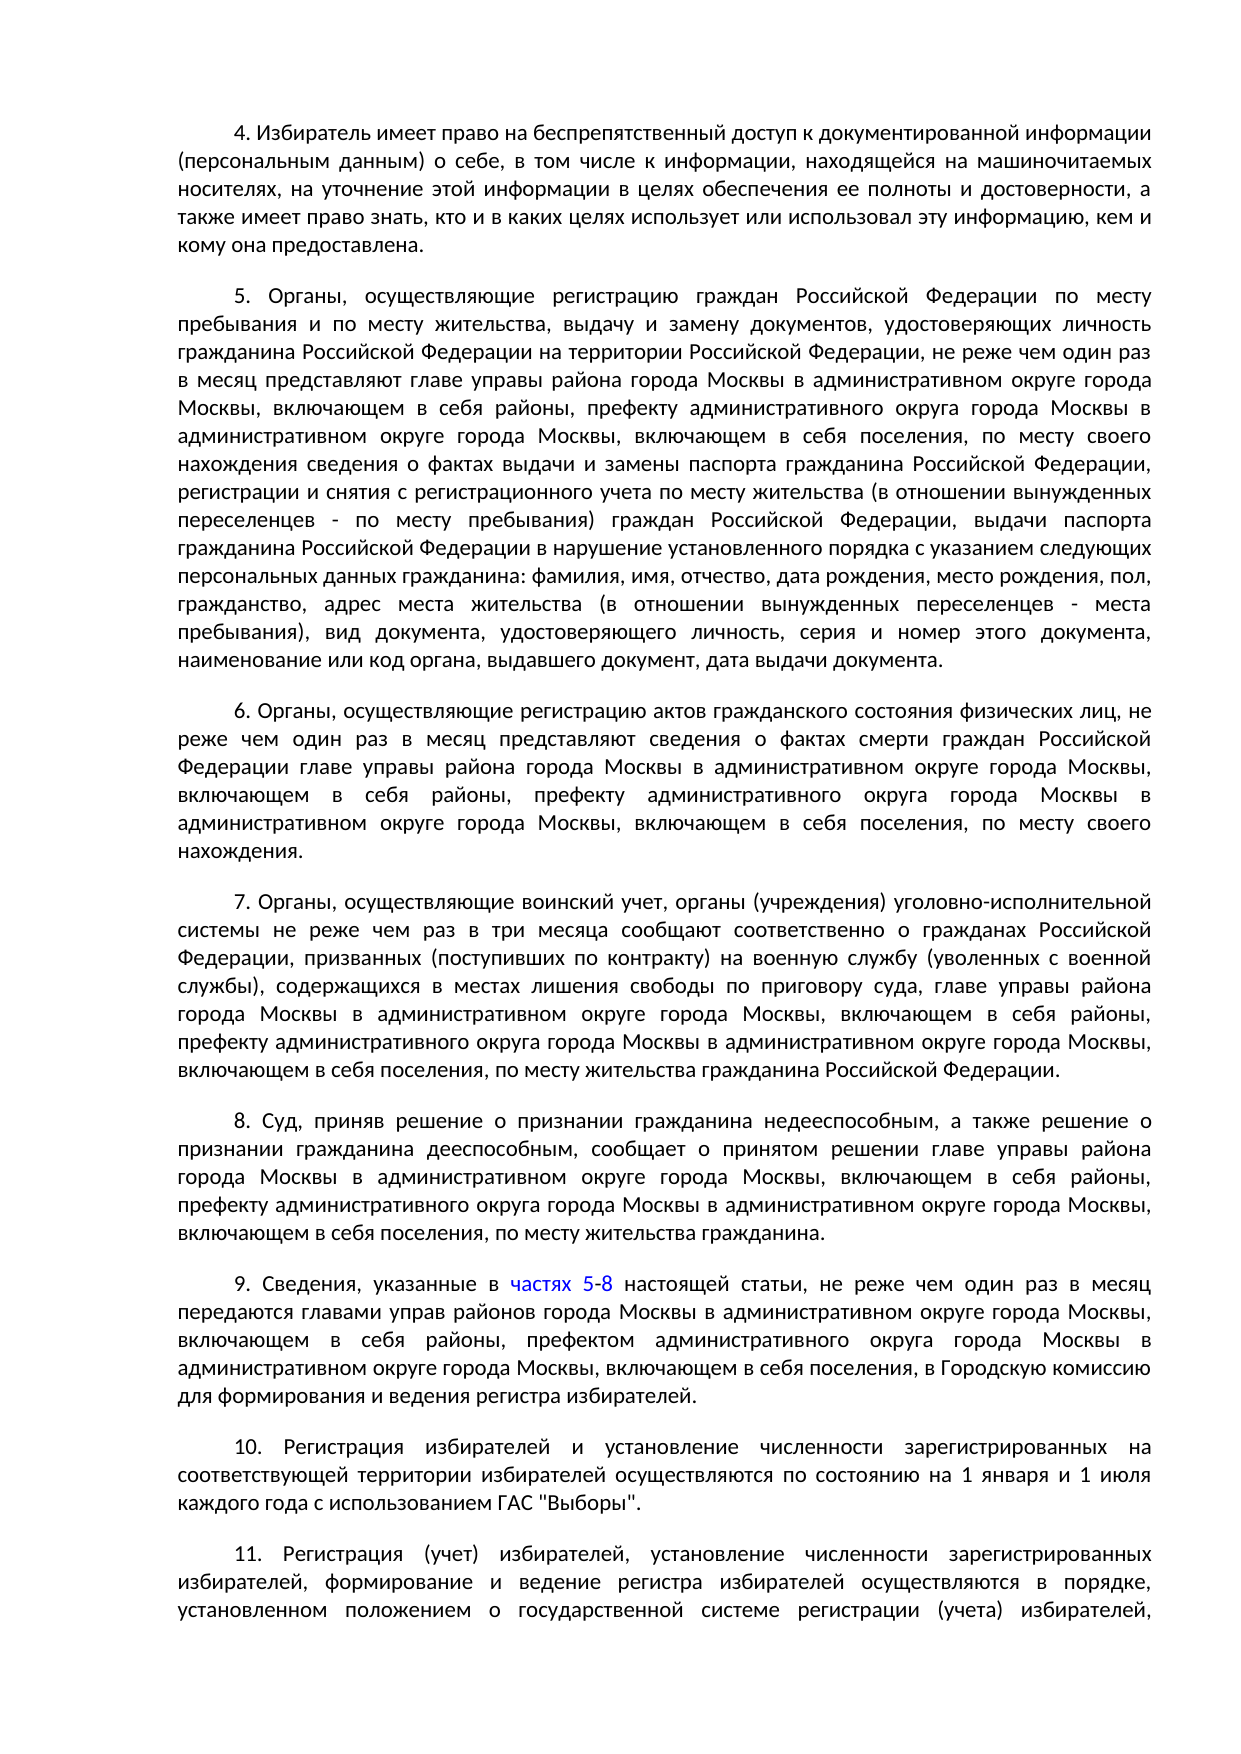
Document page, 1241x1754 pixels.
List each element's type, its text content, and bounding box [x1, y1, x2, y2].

text 10. Регистрация избирателей и установление численности зарегистрированных на соответствующей территории избирателей осуществляются по состоянию на 1 января и 1 июля каждого года с использованием ГАС "Выборы". [177, 1432, 1152, 1517]
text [177, 1539, 1152, 1623]
text 4. Избиратель имеет право на беспрепятственный доступ к документированной информации (персональным данным) о себе, в том числе к информации, находящейся на машиночитаемых носителях, на уточнение этой информации в целях обеспечения ее полноты и достоверности, а также имеет право знать, кто и в каких целях использует или использовал эту информацию, кем и кому она предоставлена. [177, 118, 1152, 258]
text 7. Органы, осуществляющие воинский учет, органы (учреждения) уголовно-исполнительной системы не реже чем раз в три месяца сообщают соответственно о гражданах Российской Федерации, призванных (поступивших по контракту) на военную службу (уволенных с военной службы), содержащихся в местах лишения свободы по приговору суда, главе управы района города Москвы в административном округе города Москвы, включающем в себя районы, префекту административного округа города Москвы в административном округе города Москвы, включающем в себя поселения, по месту жительства гражданина Российской Федерации. [177, 887, 1152, 1083]
text 8. Суд, приняв решение о признании гражданина недееспособным, а также решение о признании гражданина дееспособным, сообщает о принятом решении главе управы района города Москвы в административном округе города Москвы, включающем в себя районы, префекту административного округа города Москвы в административном округе города Москвы, включающем в себя поселения, по месту жительства гражданина. [177, 1106, 1152, 1247]
text 6. Органы, осуществляющие регистрацию актов гражданского состояния физических лиц, не реже чем один раз в месяц представляют сведения о фактах смерти граждан Российской Федерации главе управы района города Москвы в административном округе города Москвы, включающем в себя районы, префекту административного округа города Москвы в административном округе города Москвы, включающем в себя поселения, по месту своего нахождения. [177, 696, 1152, 864]
text 5. Органы, осуществляющие регистрацию граждан Российской Федерации по месту пребывания и по месту жительства, выдачу и замену документов, удостоверяющих личность гражданина Российской Федерации на территории Российской Федерации, не реже чем один раз в месяц представляют главе управы района города Москвы в административном округе города Москвы, включающем в себя районы, префекту административного округа города Москвы в административном округе города Москвы, включающем в себя поселения, по месту своего нахождения сведения о фактах выдачи и замены паспорта гражданина Российской Федерации, регистрации и снятия с регистрационного учета по месту жительства (в отношении вынужденных переселенцев - по месту пребывания) граждан Российской Федерации, выдачи паспорта гражданина Российской Федерации в нарушение установленного порядка с указанием следующих персональных данных гражданина: фамилия, имя, отчество, дата рождения, место рождения, пол, гражданство, адрес места жительства (в отношении вынужденных переселенцев - места пребывания), вид документа, удостоверяющего личность, серия и номер этого документа, наименование или код органа, выдавшего документ, дата выдачи документа. [177, 281, 1152, 673]
text 9. Сведения, указанные в частях 5-8 настоящей статьи, не реже чем один раз в месяц передаются главами управ районов города Москвы в административном округе города Москвы, включающем в себя районы, префектом административного округа города Москвы в административном округе города Москвы, включающем в себя поселения, в Городскую комиссию для формирования и ведения регистра избирателей. [177, 1269, 1152, 1409]
